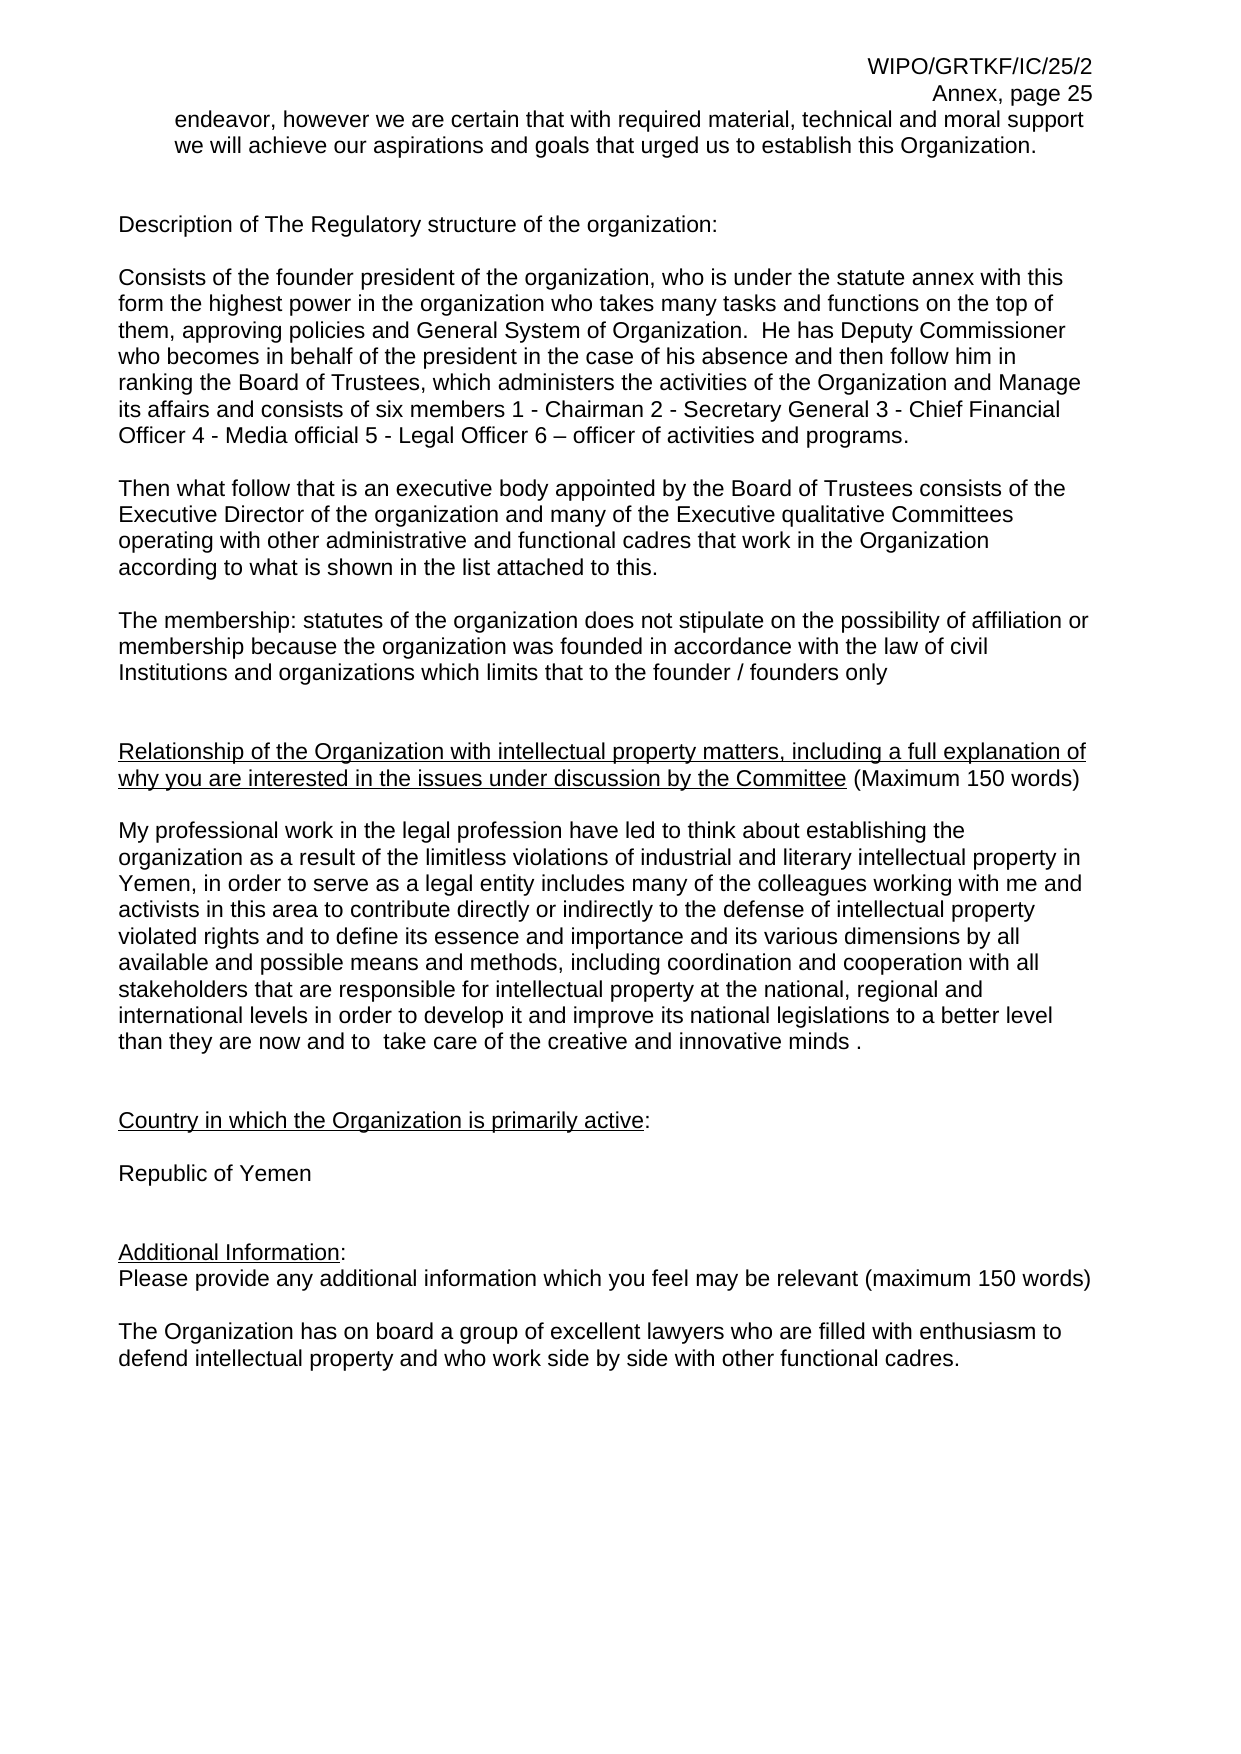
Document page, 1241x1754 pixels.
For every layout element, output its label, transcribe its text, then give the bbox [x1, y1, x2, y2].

text Additional Information: [118, 1239, 1092, 1265]
text The membership: statutes of the organization does not stipulate on the possibility of affiliation or membership because the organization was founded in accordance with the law of civil Institutions and organizations which limits that to the founder / founders only [118, 607, 1092, 686]
text Consists of the founder president of the organization, who is under the statute annex with this form the highest power in the organization who takes many tasks and functions on the top of them, approving policies and General System of Organization. He has Deputy Commissioner who becomes in behalf of the president in the case of his absence and then follow him in ranking the Board of Trustees, which administers the activities of the Organization and Manage its affairs and consists of six members 1 - Chairman 2 - Secretary General 3 - Chief Financial Officer 4 - Media official 5 - Legal Officer 6 – officer of activities and programs. [118, 264, 1092, 448]
text Description of The Regulatory structure of the organization: [118, 211, 1092, 238]
text Country in which the Organization is primarily active: [118, 1107, 1092, 1134]
text Please provide any additional information which you feel may be relevant (maximum 150 words) [118, 1265, 1092, 1292]
text Relationship of the Organization with intellectual property matters, including a full explanation of why you are interested in the issues under discussion by the Committee (Maximum 150 words) [118, 738, 1092, 791]
text The Organization has on board a group of excellent lawyers who are filled with enthusiasm to defend intellectual property and who work side by side with other functional cadres. [118, 1318, 1092, 1371]
text Then what follow that is an executive body appointed by the Board of Trustees consists of the Executive Director of the organization and many of the Executive qualitative Committees operating with other administrative and functional cadres that work in the Organization according to what is shown in the list attached to this. [118, 475, 1092, 580]
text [118, 106, 1092, 158]
text Republic of Yemen [118, 1160, 1092, 1186]
text My professional work in the legal profession have led to think about establishing the organization as a result of the limitless violations of industrial and literary intellectual property in Yemen, in order to serve as a legal entity includes many of the colleagues working with me and activists in this area to contribute directly or indirectly to the defense of intellectual property violated rights and to define its essence and importance and its various dimensions by all available and possible means and methods, including coordination and cooperation with all stakeholders that are responsible for intellectual property at the national, regional and international levels in order to develop it and improve its national legislations to a better level than they are now and to take care of the creative and innovative minds . [118, 817, 1092, 1054]
